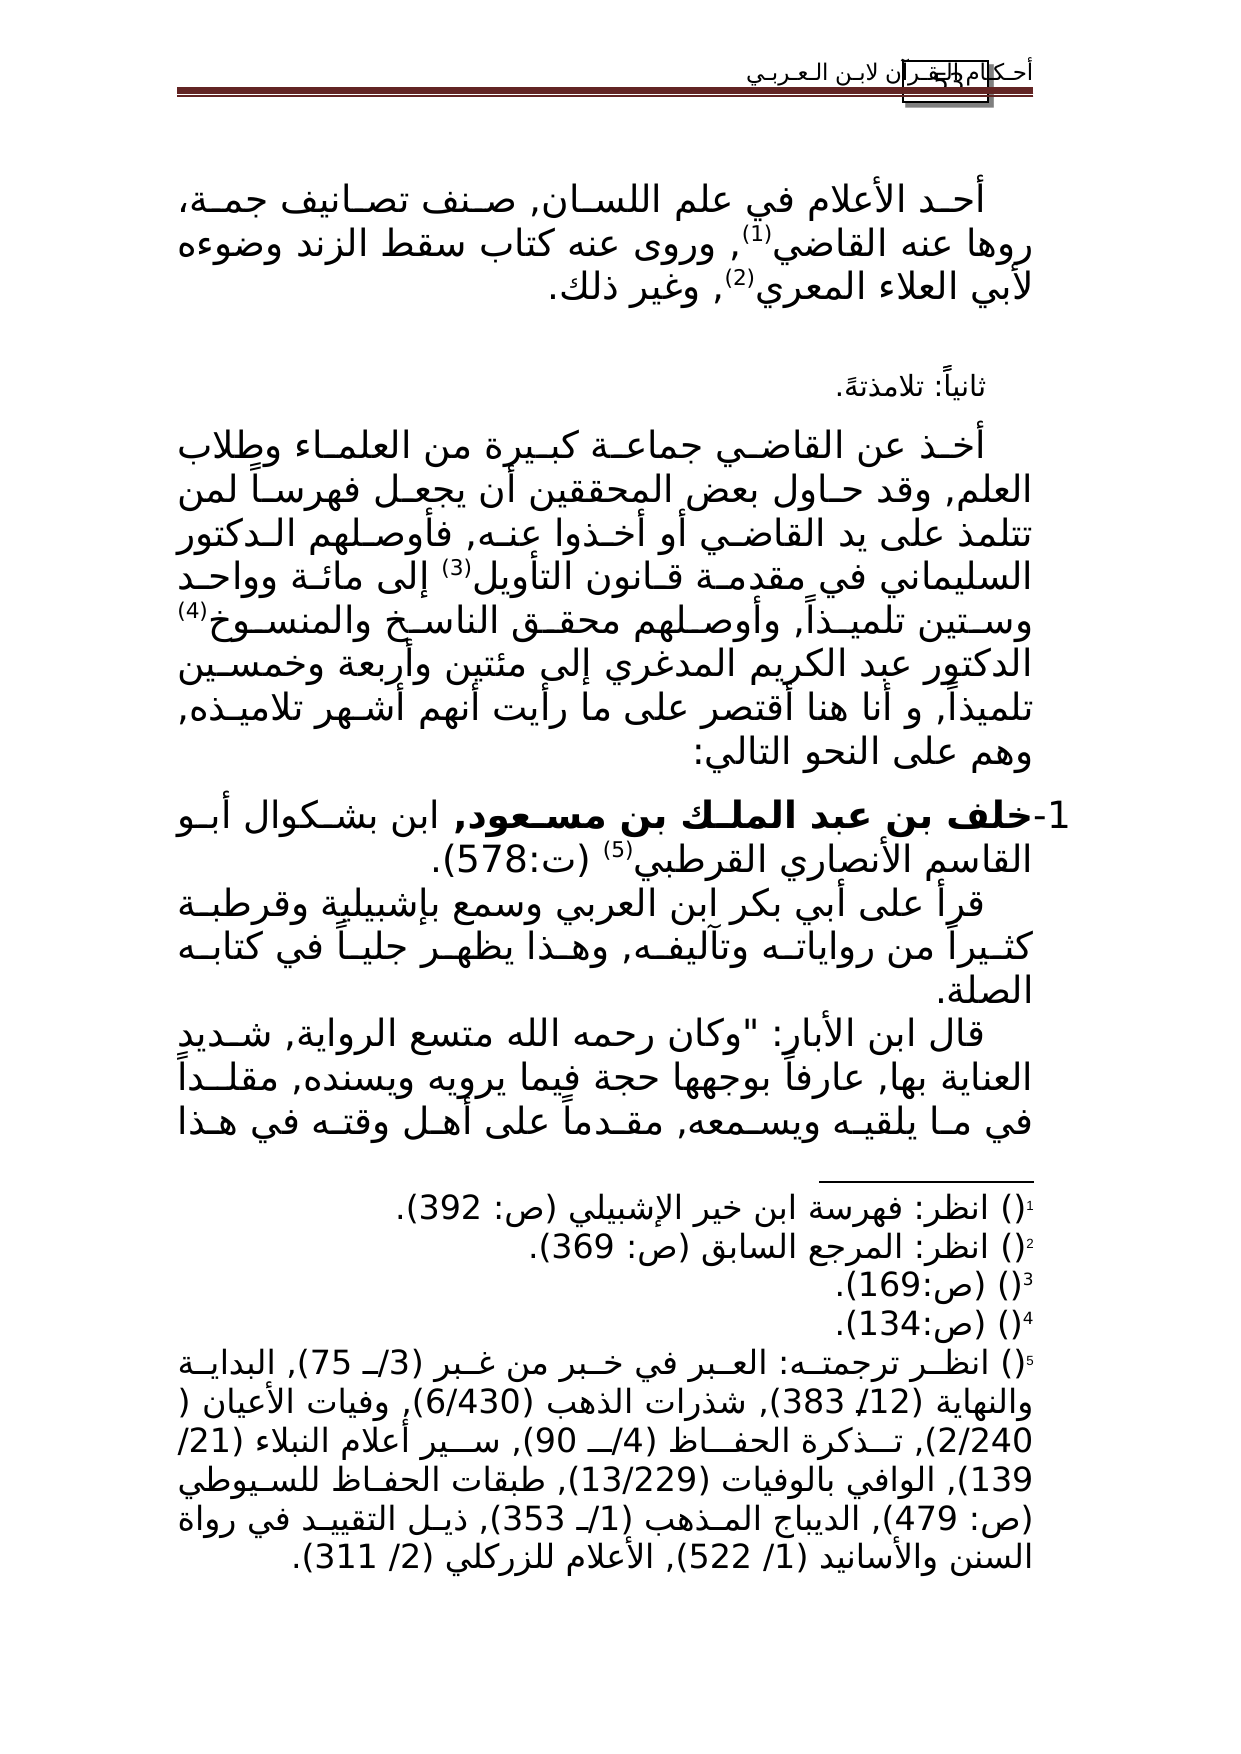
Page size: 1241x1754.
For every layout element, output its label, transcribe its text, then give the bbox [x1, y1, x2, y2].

text ثانياًً: تلامذتهً. [177, 369, 1033, 403]
list خلف بن عبد الملك بن مسعود, ابن بشكوال أبو القاسم الأنصاري القرطبي() (ت:578). [177, 794, 1034, 881]
text أحد الأعلام في علم اللسان, صنف تصانيف جمة، روها عنه القاضي(), وروى عنه كتاب سقط الزند وضوءه لأبي العلاء المعري(), وغير ذلك. [177, 178, 1034, 308]
text قرأ على أبي بكر ابن العربي وسمع بإشبيلية وقرطبة كثيراً من رواياته وتآليفه, وهذا يظهر جلياً في كتابه الصلة. [177, 881, 1034, 1012]
text أخذ عن القاضي جماعة كبيرة من العلماء وطلاب العلم, وقد حاول بعض المحققين أن يجعل فهرساً لمن تتلمذ على يد القاضي أو أخذوا عنه, فأوصلهم الدكتور السليماني في مقدمة قانون التأويل() إلى مائة وواحد وستين تلميذاً, وأوصلهم محقق الناسخ والمنسوخ() الدكتور عبد الكريم المدغري إلى مئتين وأربعة وخمسين تلميذاً, و أنا هنا أقتصر على ما رأيت أنهم أشهر تلاميذه, وهم على النحو التالي: [177, 424, 1033, 773]
text قال ابن الأبار: "وكان رحمه الله متسع الرواية, شديد العناية بها, عارفاً بوجهها حجة فيما يرويه ويسنده, مقلداً في ما يلقيه ويسمعه, مقدماً على أهل وقته في هذا الشأن, معروفاً بذلك حافظاً حافلاً إخبارياً ممتعاً تاريخياً مفيداً ذاكراً لأخبار الأندلس القديمة والحديثة, وخصوصاً لما كان بقرطبة حاشداً مكثراً, روى عن الكبار والصغار, وسمع العالي والنازل, وكتب بخطه علماً كثيراً, وأسند عن شيوخه نيفاً وأربعمائة كتاب بين كبير وصغير"(). [177, 1012, 1033, 1143]
